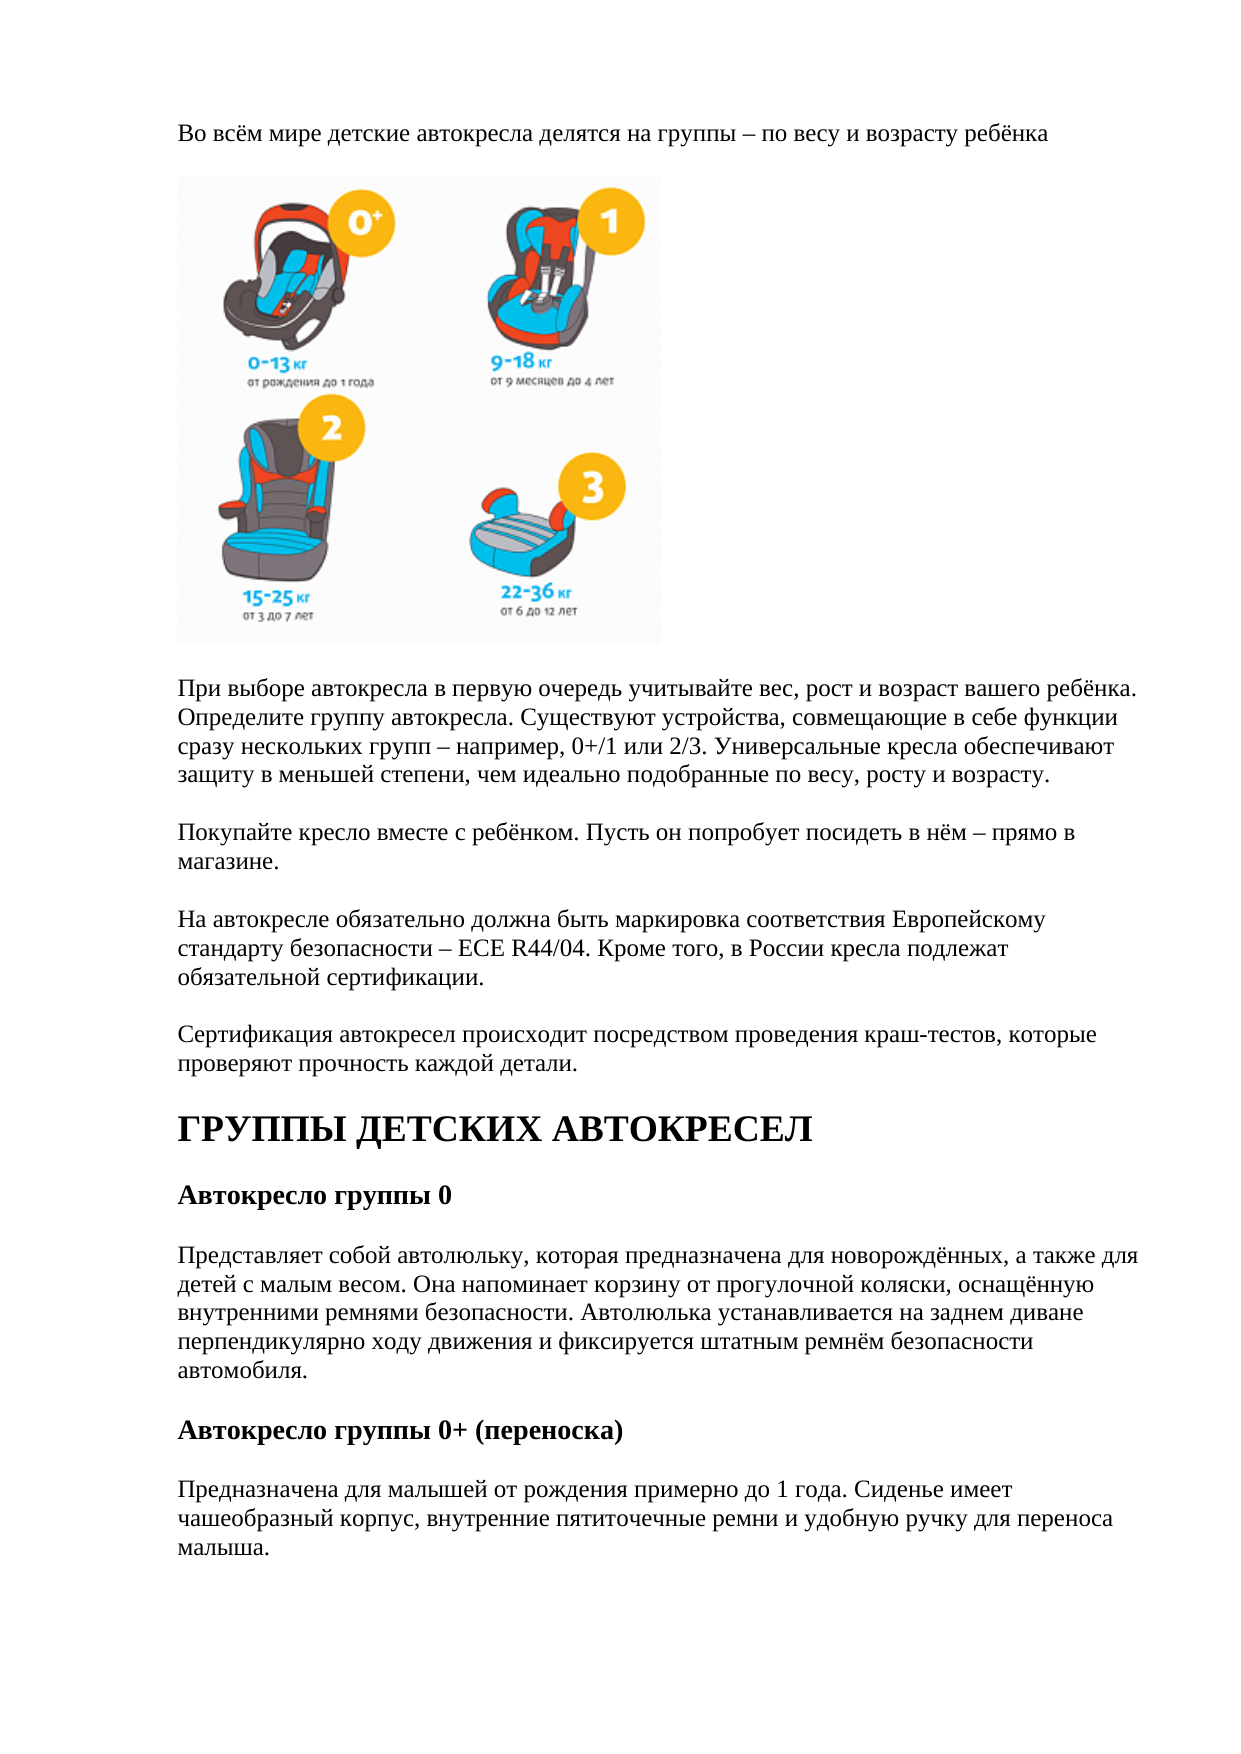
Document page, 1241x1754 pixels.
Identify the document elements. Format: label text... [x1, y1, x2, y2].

text ГРУППЫ ДЕТСКИХ АВТОКРЕСЕЛ [177, 1106, 1152, 1149]
text На автокресле обязательно должна быть маркировка соответствия Европейскому стандарту безопасности – ECE R44/04. Кроме того, в России кресла подлежат обязательной сертификации. [177, 904, 1152, 990]
text Покупайте кресло вместе с ребёнком. Пусть он попробует посидеть в нём – прямо в магазине. [177, 817, 1152, 875]
text Автокресло группы 0 [177, 1178, 1152, 1211]
text Представляет собой автолюльку, которая предназначена для новорождённых, а также для детей с малым весом. Она напоминает корзину от прогулочной коляски, оснащённую внутренними ремнями безопасности. Автолюлька устанавливается на заднем диване перпендикулярно ходу движения и фиксируется штатным ремнём безопасности автомобиля. [177, 1240, 1152, 1384]
text Предназначена для малышей от рождения примерно до 1 года. Сиденье имеет чашеобразный корпус, внутренние пятиточечные ремни и удобную ручку для переноса малыша. [177, 1474, 1152, 1561]
text Во всём мире детские автокресла делятся на группы – по весу и возрасту ребёнка [177, 118, 1152, 147]
text При выборе автокресла в первую очередь учитывайте вес, рост и возраст вашего ребёнка. Определите группу автокресла. Существуют устройства, совмещающие в себе функции сразу нескольких групп – например, 0+/1 или 2/3. Универсальные кресла обеспечивают защиту в меньшей степени, чем идеально подобранные по весу, росту и возрасту. [177, 673, 1152, 788]
text Автокресло группы 0+ (переноска) [177, 1413, 1152, 1445]
picture [177, 176, 662, 644]
text Сертификация автокресел происходит посредством проведения краш-тестов, которые проверяют прочность каждой детали. [177, 1019, 1152, 1077]
